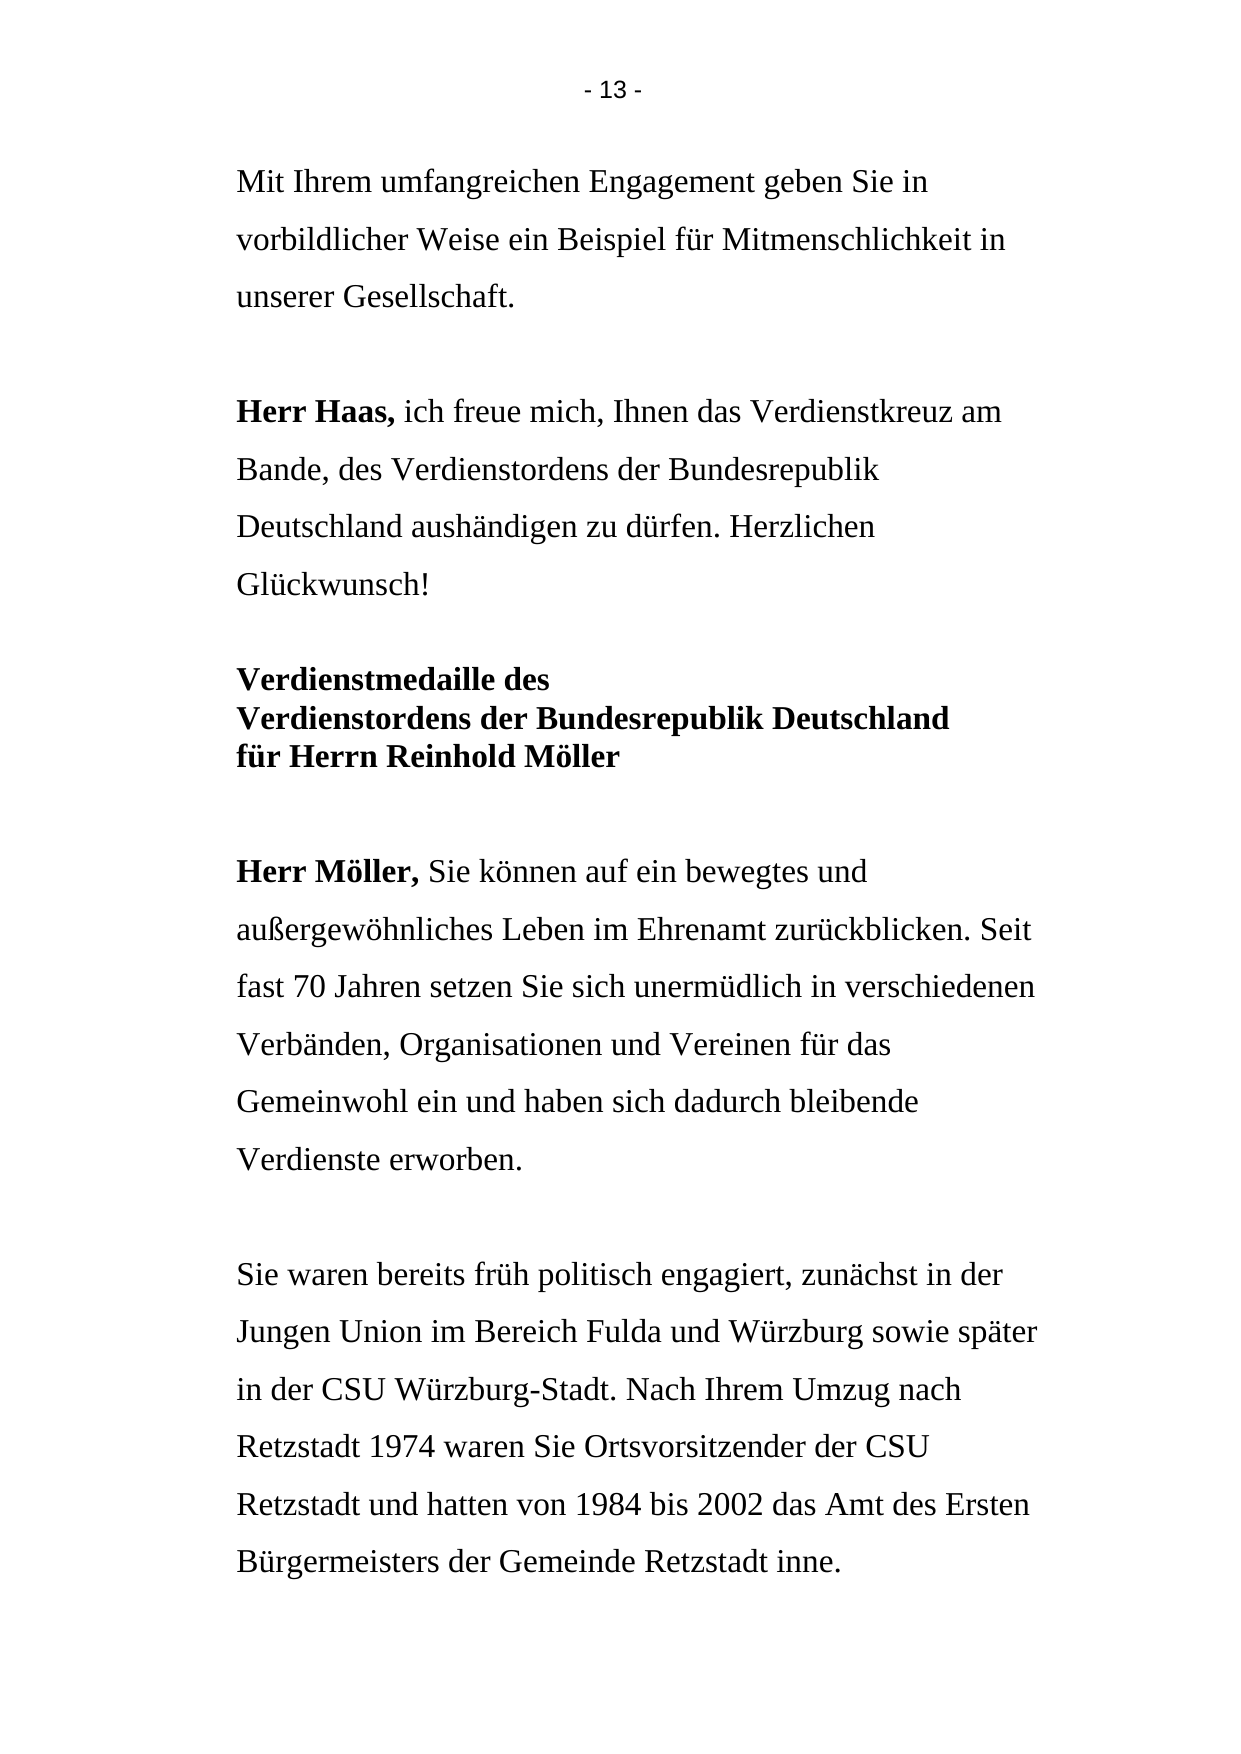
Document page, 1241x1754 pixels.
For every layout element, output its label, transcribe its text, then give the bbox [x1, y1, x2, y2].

text Sie waren bereits früh politisch engagiert, zunächst in der Jungen Union im Bereich Fulda und Würzburg sowie später in der CSU Würzburg-Stadt. Nach Ihrem Umzug nach Retzstadt 1974 waren Sie Ortsvorsitzender der CSU Retzstadt und hatten von 1984 bis 2002 das Amt des Ersten Bürgermeisters der Gemeinde Retzstadt inne. [236, 1254, 1048, 1579]
text Verdienstmedaille des [236, 659, 1048, 698]
text für Herrn Reinhold Möller [236, 736, 1048, 774]
text Mit Ihrem umfangreichen Engagement geben Sie in vorbildlicher Weise ein Beispiel für Mitmenschlichkeit in unserer Gesellschaft. [236, 161, 1048, 314]
text Herr Haas, ich freue mich, Ihnen das Verdienstkreuz am Bande, des Verdienstordens der Bundesrepublik Deutschland aushändigen zu dürfen. Herzlichen Glückwunsch! [236, 391, 1048, 602]
text Verdienstordens der Bundesrepublik Deutschland [236, 698, 1048, 736]
text Herr Möller, Sie können auf ein bewegtes und außergewöhnliches Leben im Ehrenamt zurückblicken. Seit fast 70 Jahren setzen Sie sich unermüdlich in verschiedenen Verbänden, Organisationen und Vereinen für das Gemeinwohl ein und haben sich dadurch bleibende Verdienste erworben. [236, 851, 1048, 1177]
